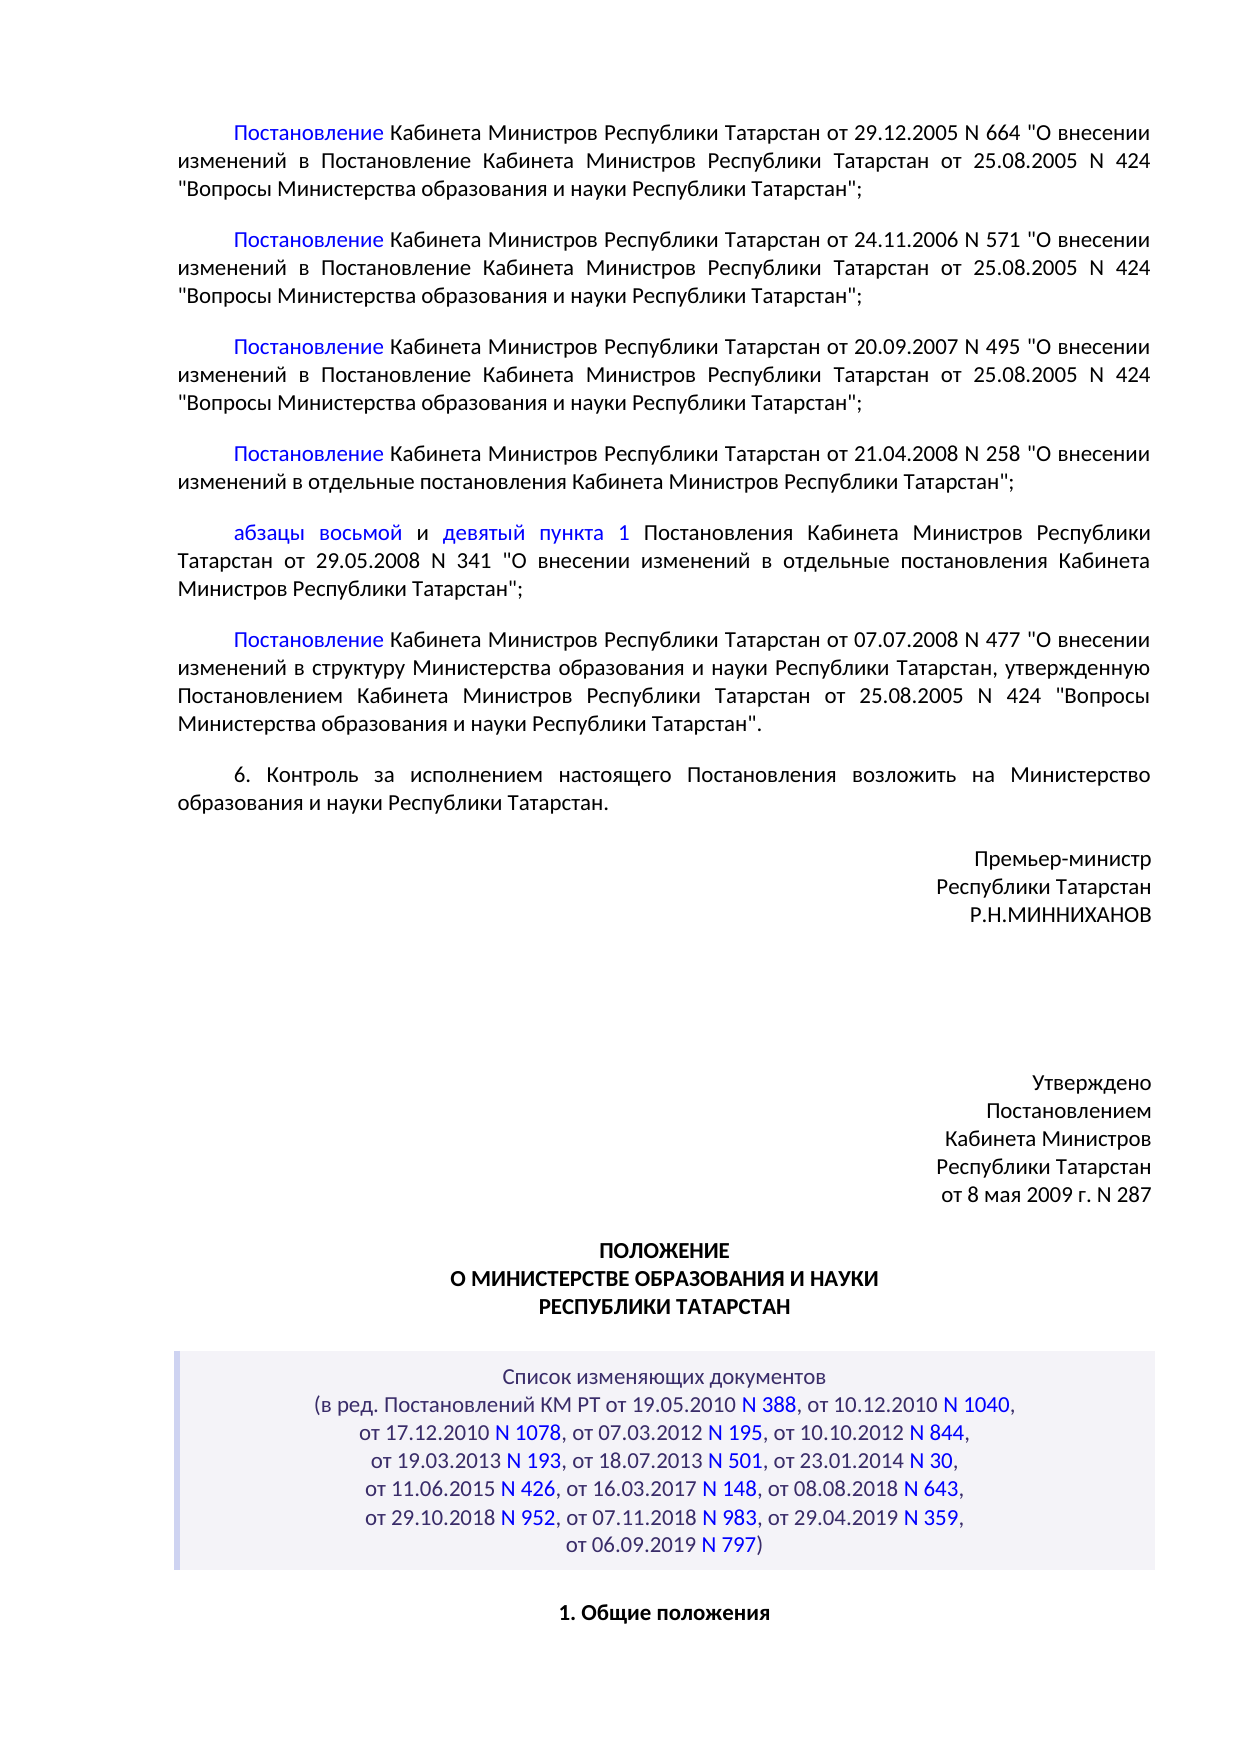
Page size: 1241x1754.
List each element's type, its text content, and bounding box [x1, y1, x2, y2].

title РЕСПУБЛИКИ ТАТАРСТАН [177, 1292, 1152, 1320]
text Постановление Кабинета Министров Республики Татарстан от 07.07.2008 N 477 "О внесении изменений в структуру Министерства образования и науки Республики Татарстан, утвержденную Постановлением Кабинета Министров Республики Татарстан от 25.08.2005 N 424 "Вопросы Министерства образования и науки Республики Татарстан". [177, 625, 1152, 737]
title 1. Общие положения [177, 1598, 1152, 1626]
text Постановление Кабинета Министров Республики Татарстан от 29.12.2005 N 664 "О внесении изменений в Постановление Кабинета Министров Республики Татарстан от 25.08.2005 N 424 "Вопросы Министерства образования и науки Республики Татарстан"; [177, 118, 1152, 202]
text Постановление Кабинета Министров Республики Татарстан от 20.09.2007 N 495 "О внесении изменений в Постановление Кабинета Министров Республики Татарстан от 25.08.2005 N 424 "Вопросы Министерства образования и науки Республики Татарстан"; [177, 332, 1152, 416]
title О МИНИСТЕРСТВЕ ОБРАЗОВАНИЯ И НАУКИ [177, 1264, 1152, 1292]
text Кабинета Министров [177, 1124, 1152, 1152]
text Премьер-министр [177, 844, 1152, 872]
text абзацы восьмой и девятый пункта 1 Постановления Кабинета Министров Республики Татарстан от 29.05.2008 N 341 "О внесении изменений в отдельные постановления Кабинета Министров Республики Татарстан"; [177, 518, 1152, 602]
text Постановление Кабинета Министров Республики Татарстан от 24.11.2006 N 571 "О внесении изменений в Постановление Кабинета Министров Республики Татарстан от 25.08.2005 N 424 "Вопросы Министерства образования и науки Республики Татарстан"; [177, 225, 1152, 309]
text Утверждено [177, 1068, 1152, 1096]
text Постановление Кабинета Министров Республики Татарстан от 21.04.2008 N 258 "О внесении изменений в отдельные постановления Кабинета Министров Республики Татарстан"; [177, 439, 1152, 495]
title ПОЛОЖЕНИЕ [177, 1236, 1152, 1264]
text от 8 мая 2009 г. N 287 [177, 1180, 1152, 1208]
table_header Список изменяющих документов (в ред. Постановлений КМ РТ от 19.05.2010 N 388, от 10.12.2010 N 1040, от 17.12.2010 N 1078, от 07.03.2012 N 195, от 10.10.2012 N 844, от 19.03.2013 N 193, от 18.07.2013 N 501, от 23.01.2014 N 30, от 11.06.2015 N 426, от 16.03.2017 N 148, от 08.08.2018 N 643, от 29.10.2018 N 952, от 07.11.2018 N 983, от 29.04.2019 N 359, от 06.09.2019 N 797) [180, 1351, 1149, 1570]
text Р.Н.МИННИХАНОВ [177, 900, 1152, 928]
text Республики Татарстан [177, 1152, 1152, 1180]
text Республики Татарстан [177, 872, 1152, 900]
text Постановлением [177, 1096, 1152, 1124]
text 6. Контроль за исполнением настоящего Постановления возложить на Министерство образования и науки Республики Татарстан. [177, 760, 1152, 816]
